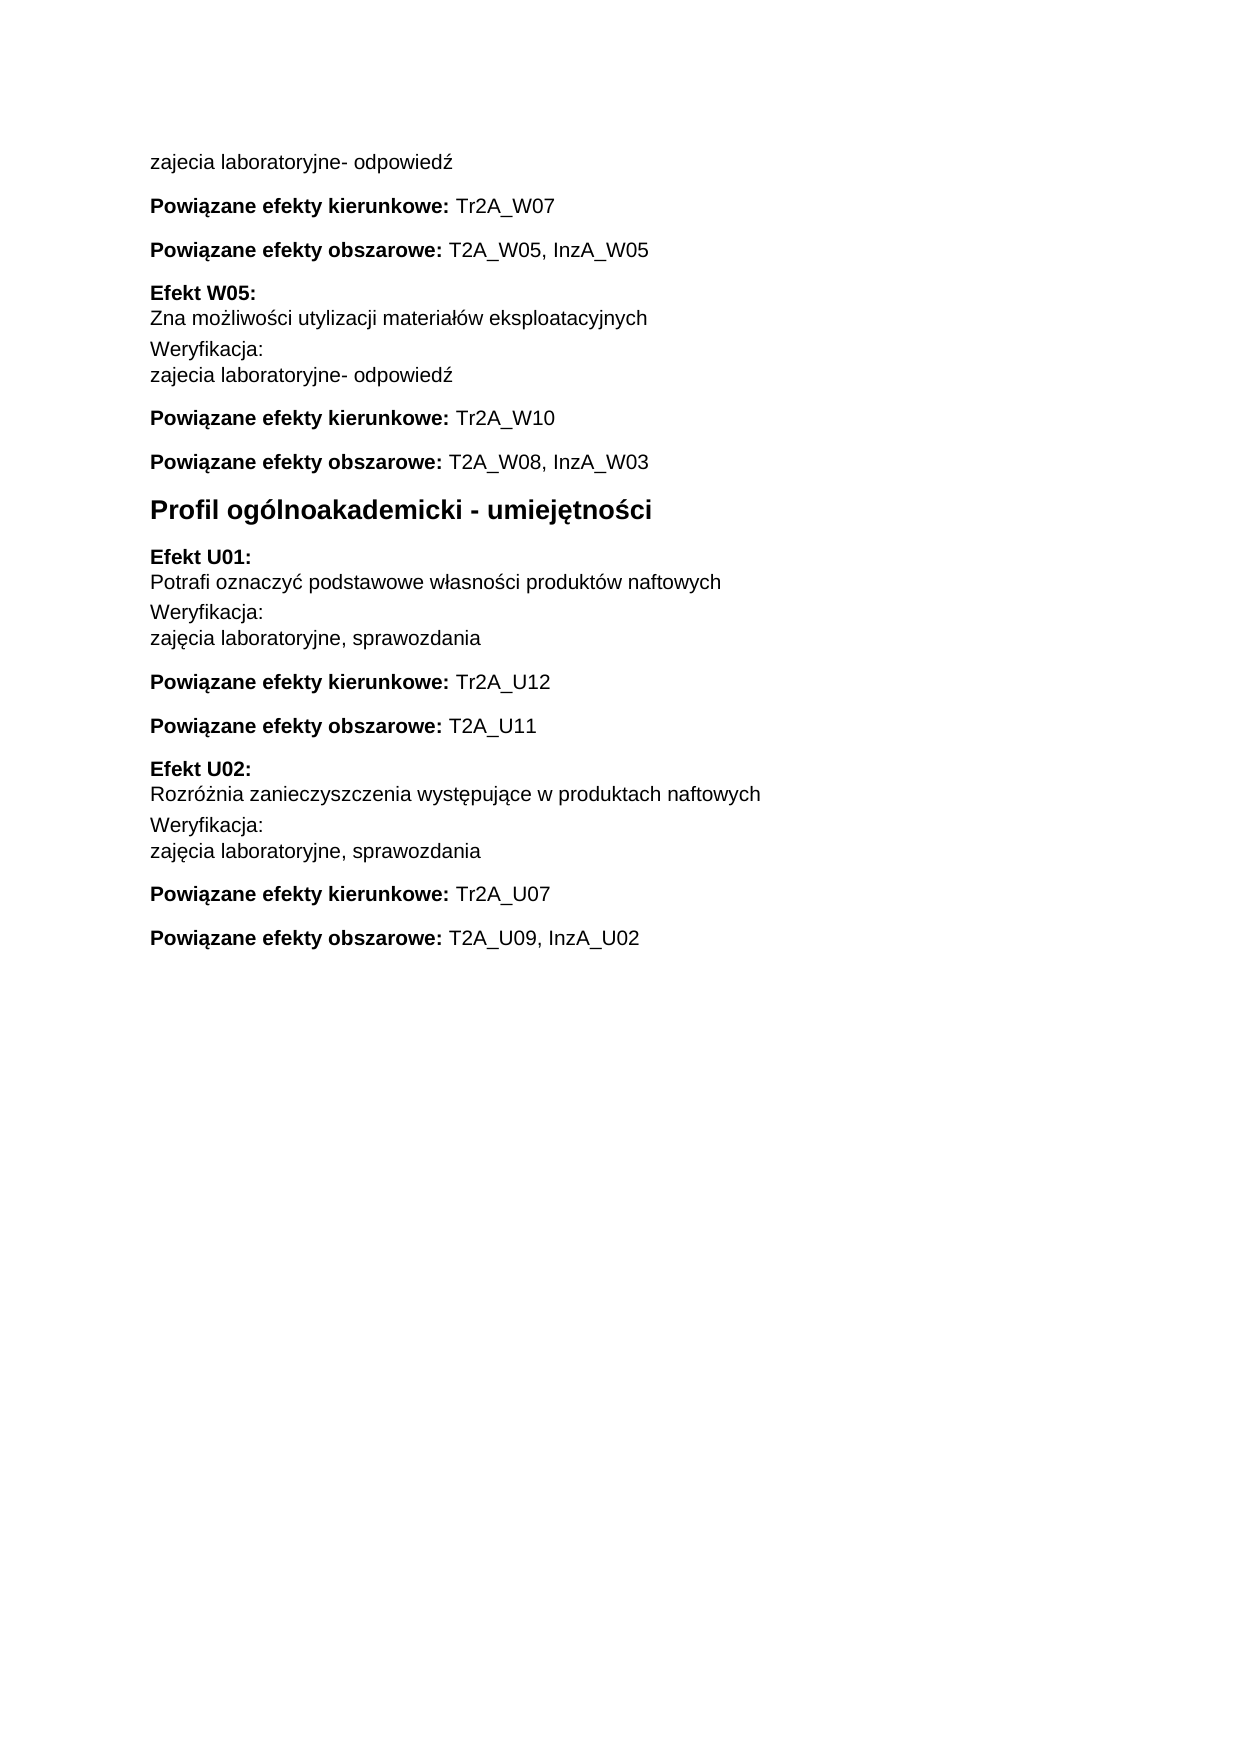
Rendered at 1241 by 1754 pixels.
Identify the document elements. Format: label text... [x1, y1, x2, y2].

text Powiązane efekty obszarowe: T2A_W08, InzA_W03 [150, 450, 1090, 474]
text Powiązane efekty kierunkowe: Tr2A_W07 [150, 194, 1090, 218]
text Weryfikacja: [150, 600, 1090, 624]
text Efekt W05: [150, 281, 1090, 305]
text Powiązane efekty kierunkowe: Tr2A_U07 [150, 882, 1090, 906]
text Powiązane efekty obszarowe: T2A_U11 [150, 713, 1090, 737]
text zajecia laboratoryjne- odpowiedź [150, 362, 1090, 386]
text Weryfikacja: [150, 812, 1090, 836]
text Efekt U01: [150, 545, 1090, 569]
text Potrafi oznaczyć podstawowe własności produktów naftowych [150, 570, 1090, 594]
text Rozróżnia zanieczyszczenia występujące w produktach naftowych [150, 782, 1090, 806]
subtitle Profil ogólnoakademicki - umiejętności [150, 494, 1090, 525]
text zajęcia laboratoryjne, sprawozdania [150, 626, 1090, 650]
text Powiązane efekty obszarowe: T2A_W05, InzA_W05 [150, 237, 1090, 261]
text Powiązane efekty kierunkowe: Tr2A_U12 [150, 670, 1090, 694]
text Zna możliwości utylizacji materiałów eksploatacyjnych [150, 306, 1090, 330]
text Powiązane efekty obszarowe: T2A_U09, InzA_U02 [150, 926, 1090, 950]
text zajecia laboratoryjne- odpowiedź [150, 150, 1090, 174]
text Efekt U02: [150, 757, 1090, 781]
text Powiązane efekty kierunkowe: Tr2A_W10 [150, 406, 1090, 430]
text zajęcia laboratoryjne, sprawozdania [150, 838, 1090, 862]
text Weryfikacja: [150, 336, 1090, 360]
